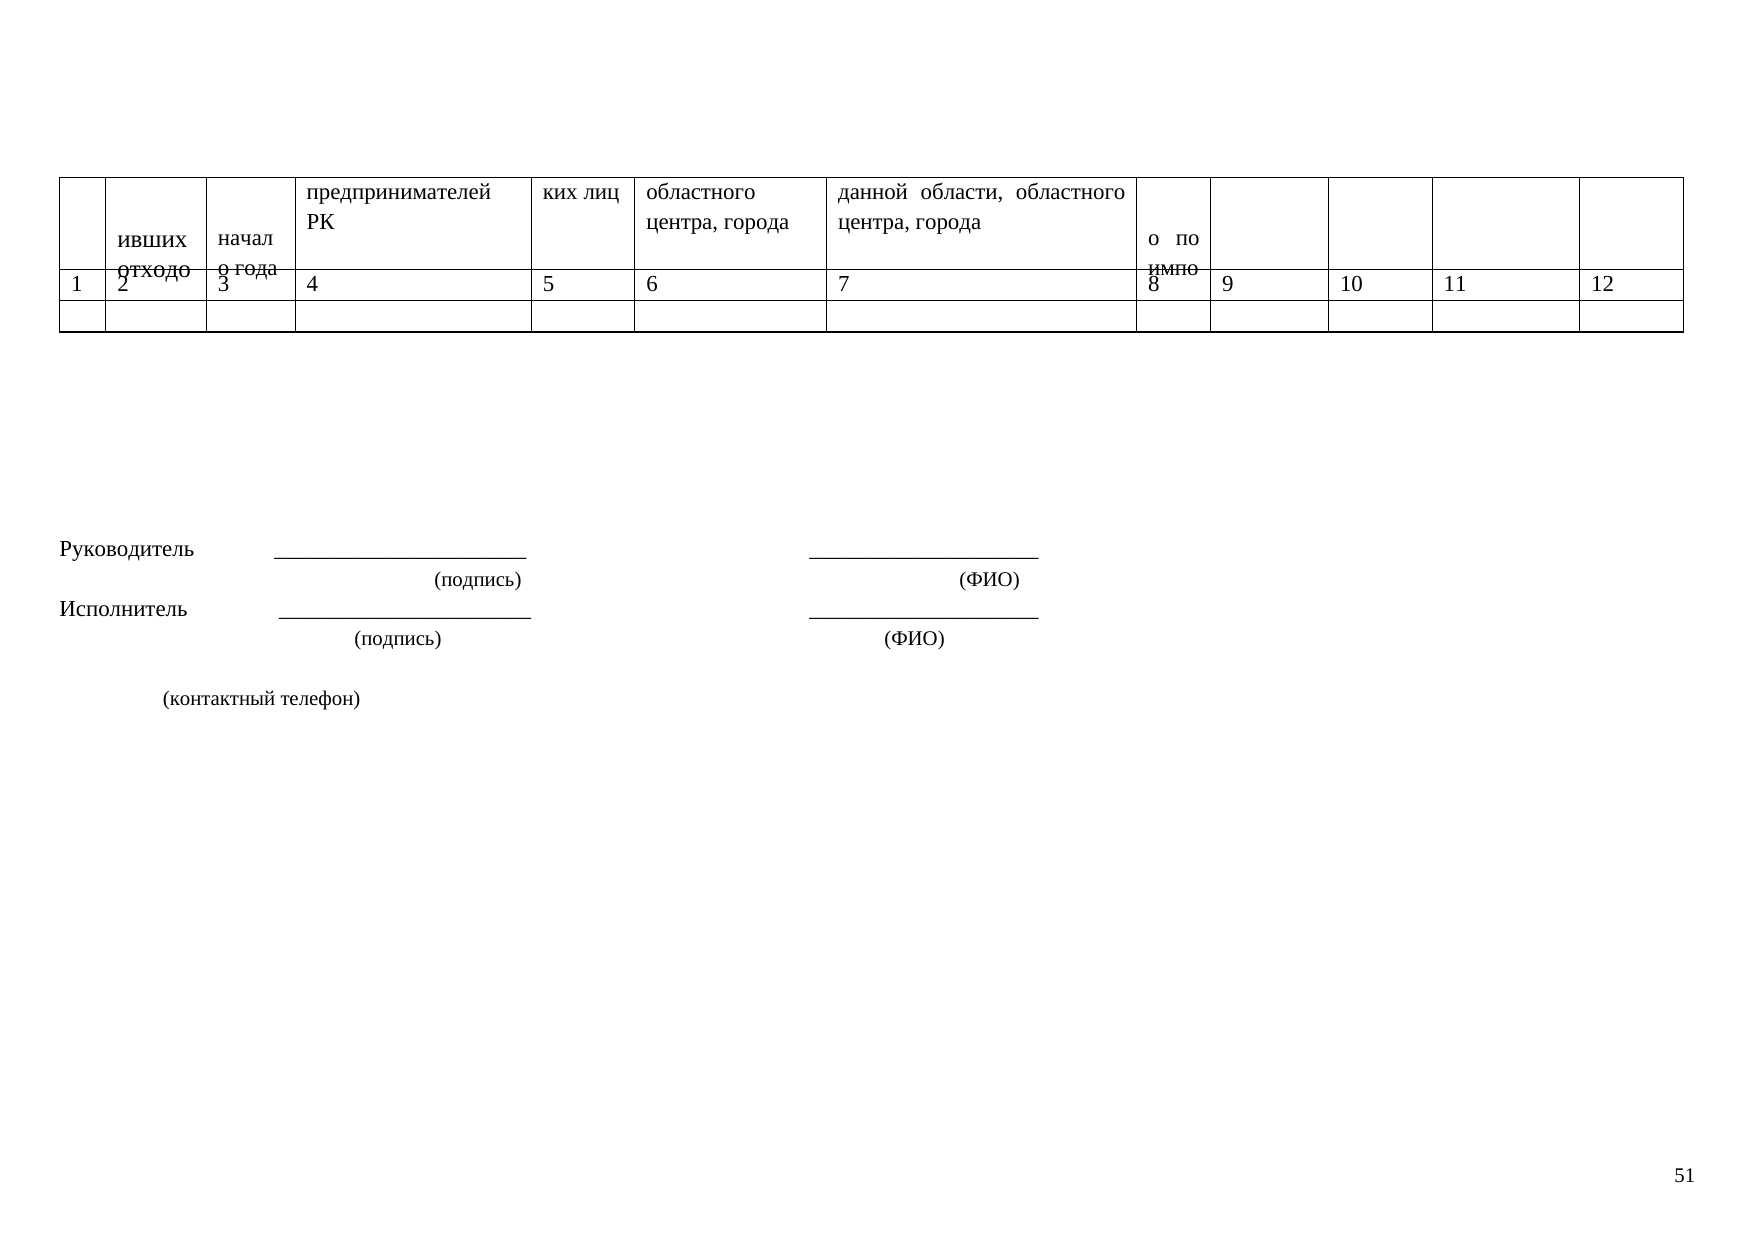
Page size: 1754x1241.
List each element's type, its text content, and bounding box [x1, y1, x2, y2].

text Исполнитель ______________________ ____________________ [59, 595, 1695, 622]
text (контактный телефон) [59, 686, 1695, 710]
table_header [59, 177, 1695, 535]
text (подпись) (ФИО) [354, 626, 1695, 650]
text Руководитель ______________________ ____________________ (подпись) (ФИО) [59, 535, 1695, 592]
